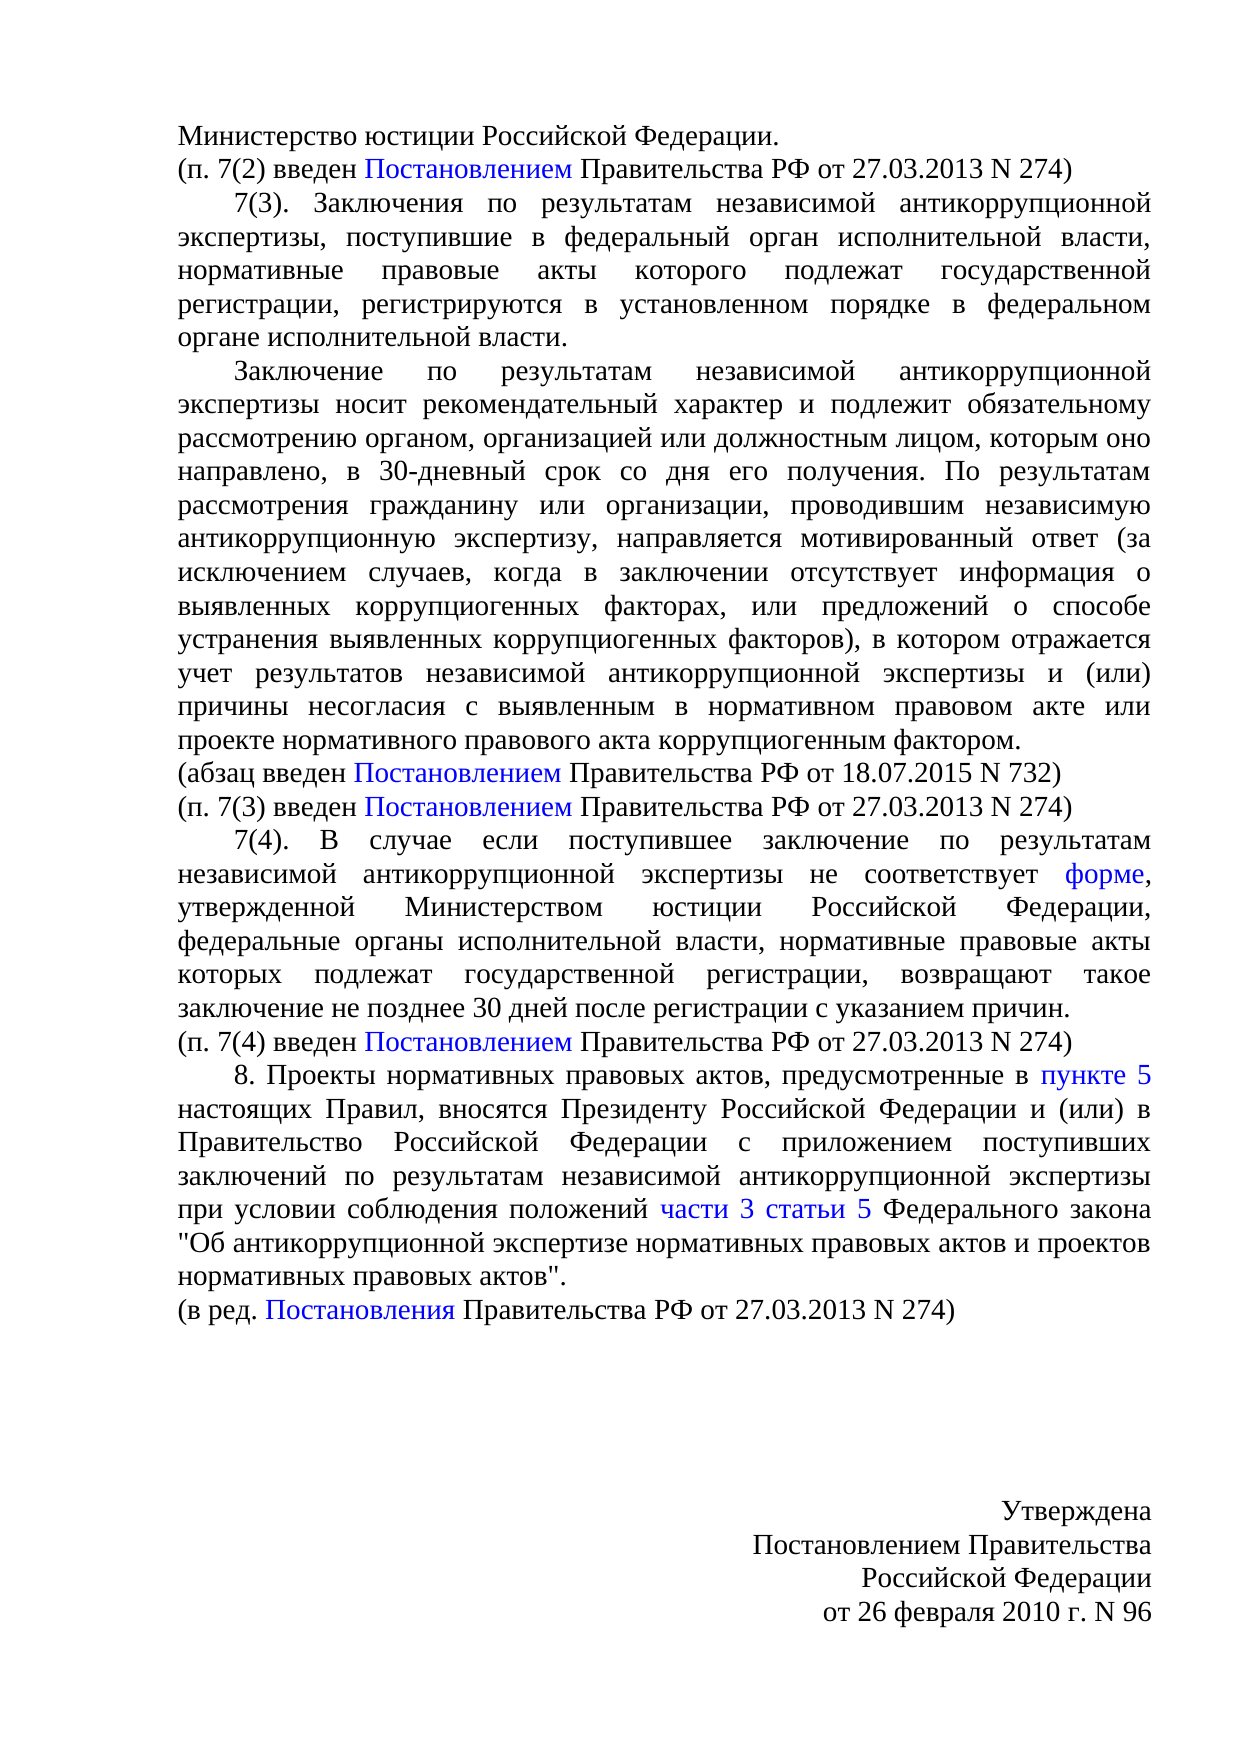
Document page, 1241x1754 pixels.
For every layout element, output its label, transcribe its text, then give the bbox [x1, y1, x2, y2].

text от 26 февраля 2010 г. N 96 [177, 1594, 1152, 1627]
text (в ред. Постановления Правительства РФ от 27.03.2013 N 274) [177, 1292, 1152, 1326]
text Заключение по результатам независимой антикоррупционной экспертизы носит рекомендательный характер и подлежит обязательному рассмотрению органом, организацией или должностным лицом, которым оно направлено, в 30-дневный срок со дня его получения. По результатам рассмотрения гражданину или организации, проводившим независимую антикоррупционную экспертизу, направляется мотивированный ответ (за исключением случаев, когда в заключении отсутствует информация о выявленных коррупциогенных факторах, или предложений о способе устранения выявленных коррупциогенных факторов), в котором отражается учет результатов независимой антикоррупционной экспертизы и (или) причины несогласия с выявленным в нормативном правовом акте или проекте нормативного правового акта коррупциогенным фактором. [177, 353, 1152, 755]
text 7(3). Заключения по результатам независимой антикоррупционной экспертизы, поступившие в федеральный орган исполнительной власти, нормативные правовые акты которого подлежат государственной регистрации, регистрируются в установленном порядке в федеральном органе исполнительной власти. [177, 185, 1152, 353]
text Российской Федерации [177, 1560, 1152, 1594]
text (п. 7(3) введен Постановлением Правительства РФ от 27.03.2013 N 274) [177, 789, 1152, 822]
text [177, 118, 1152, 152]
text Постановлением Правительства [177, 1527, 1152, 1560]
text 8. Проекты нормативных правовых актов, предусмотренные в пункте 5 настоящих Правил, вносятся Президенту Российской Федерации и (или) в Правительство Российской Федерации с приложением поступивших заключений по результатам независимой антикоррупционной экспертизы при условии соблюдения положений части 3 статьи 5 Федерального закона "Об антикоррупционной экспертизе нормативных правовых актов и проектов нормативных правовых актов". [177, 1057, 1152, 1292]
text (п. 7(4) введен Постановлением Правительства РФ от 27.03.2013 N 274) [177, 1024, 1152, 1057]
text Утверждена [177, 1493, 1152, 1527]
text (п. 7(2) введен Постановлением Правительства РФ от 27.03.2013 N 274) [177, 152, 1152, 185]
text (абзац введен Постановлением Правительства РФ от 18.07.2015 N 732) [177, 755, 1152, 789]
text 7(4). В случае если поступившее заключение по результатам независимой антикоррупционной экспертизы не соответствует форме, утвержденной Министерством юстиции Российской Федерации, федеральные органы исполнительной власти, нормативные правовые акты которых подлежат государственной регистрации, возвращают такое заключение не позднее 30 дней после регистрации с указанием причин. [177, 822, 1152, 1024]
